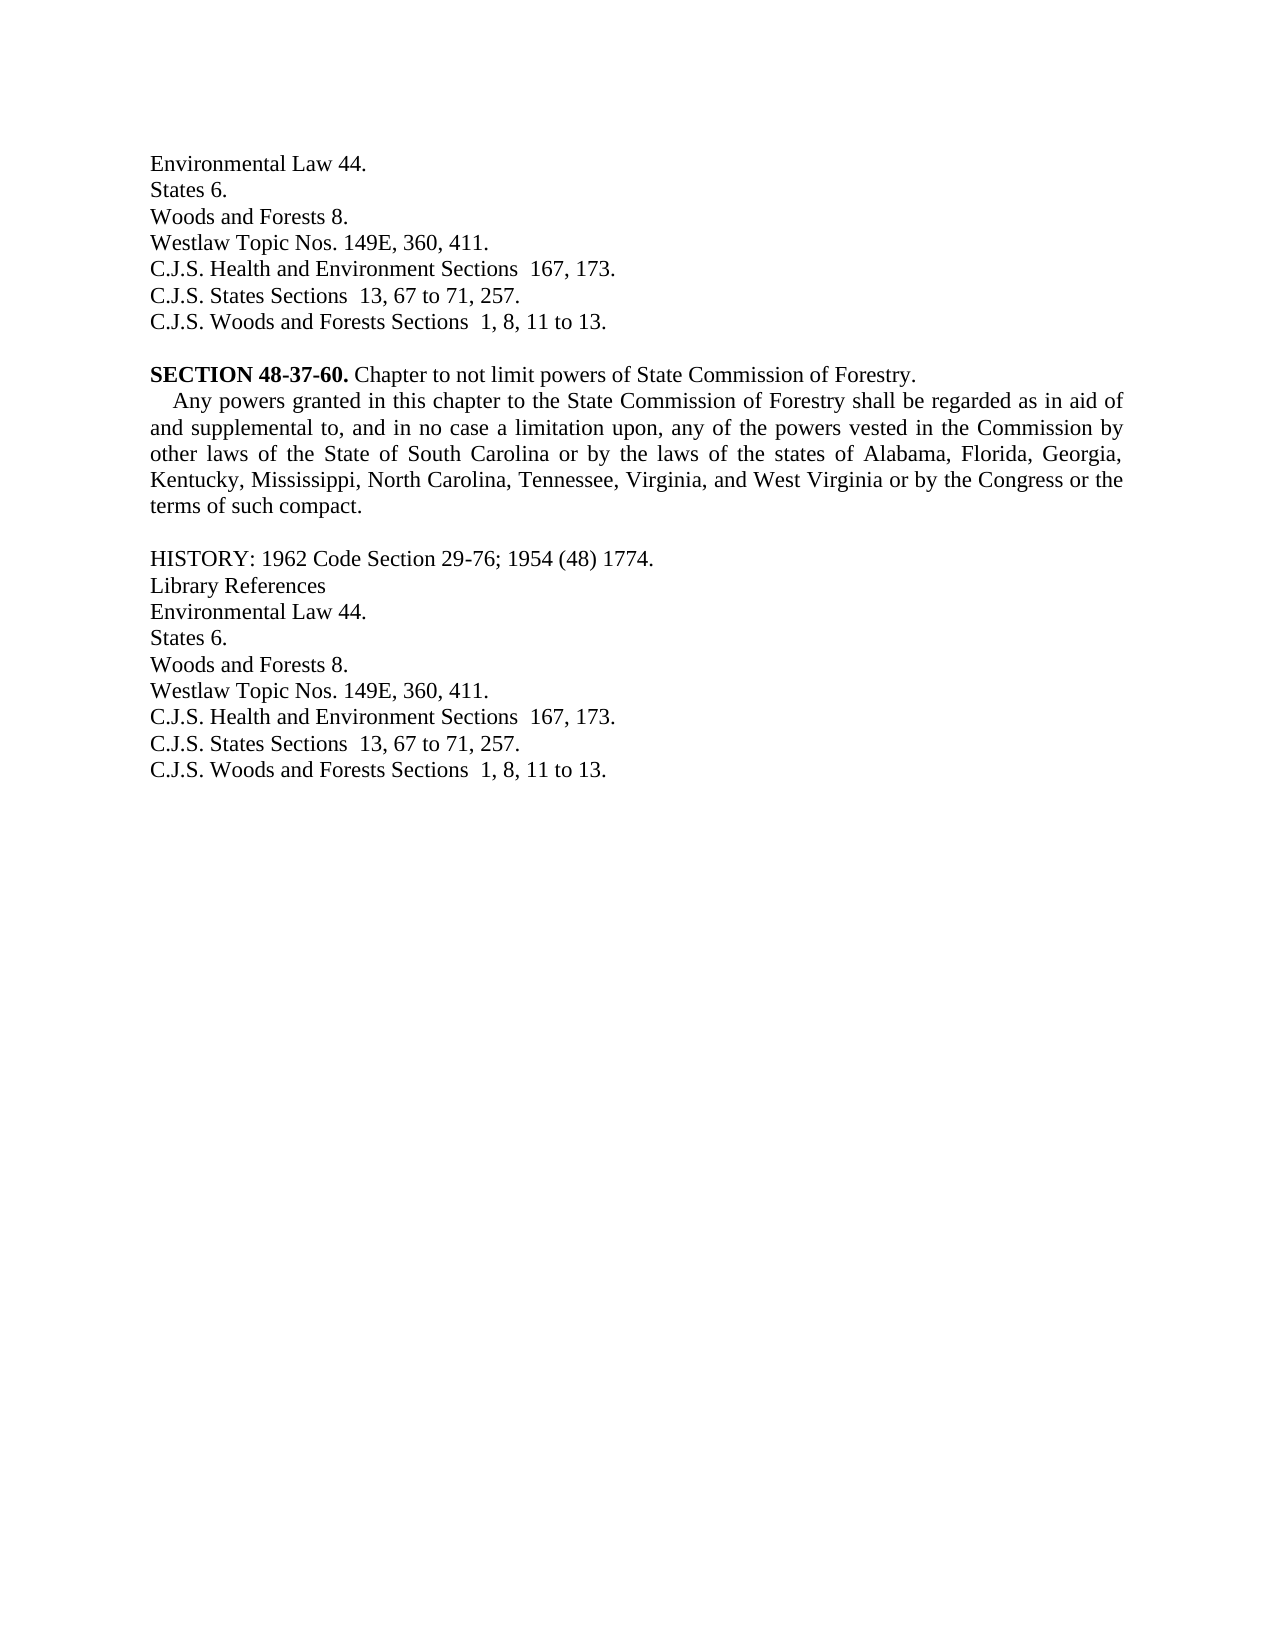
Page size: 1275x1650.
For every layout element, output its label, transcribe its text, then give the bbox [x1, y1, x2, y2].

text Environmental Law 44. [150, 150, 1125, 176]
text C.J.S. Health and Environment Sections 167, 173. [150, 703, 1125, 730]
text C.J.S. Woods and Forests Sections 1, 8, 11 to 13. [150, 308, 1125, 334]
text Library References [150, 572, 1125, 598]
text Woods and Forests 8. [150, 203, 1125, 229]
text HISTORY: 1962 Code Section 29-76; 1954 (48) 1774. [150, 545, 1125, 572]
text C.J.S. Woods and Forests Sections 1, 8, 11 to 13. [150, 756, 1125, 782]
text Any powers granted in this chapter to the State Commission of Forestry shall be regarded as in aid of and supplemental to, and in no case a limitation upon, any of the powers vested in the Commission by other laws of the State of South Carolina or by the laws of the states of Alabama, Florida, Georgia, Kentucky, Mississippi, North Carolina, Tennessee, Virginia, and West Virginia or by the Congress or the terms of such compact. [150, 387, 1125, 519]
text Westlaw Topic Nos. 149E, 360, 411. [150, 677, 1125, 703]
text C.J.S. States Sections 13, 67 to 71, 257. [150, 282, 1125, 308]
text C.J.S. Health and Environment Sections 167, 173. [150, 255, 1125, 282]
text States 6. [150, 624, 1125, 651]
text SECTION 48-37-60. Chapter to not limit powers of State Commission of Forestry. [150, 361, 1125, 387]
text States 6. [150, 176, 1125, 203]
text Westlaw Topic Nos. 149E, 360, 411. [150, 229, 1125, 255]
text Woods and Forests 8. [150, 651, 1125, 677]
text Environmental Law 44. [150, 598, 1125, 624]
text C.J.S. States Sections 13, 67 to 71, 257. [150, 730, 1125, 756]
